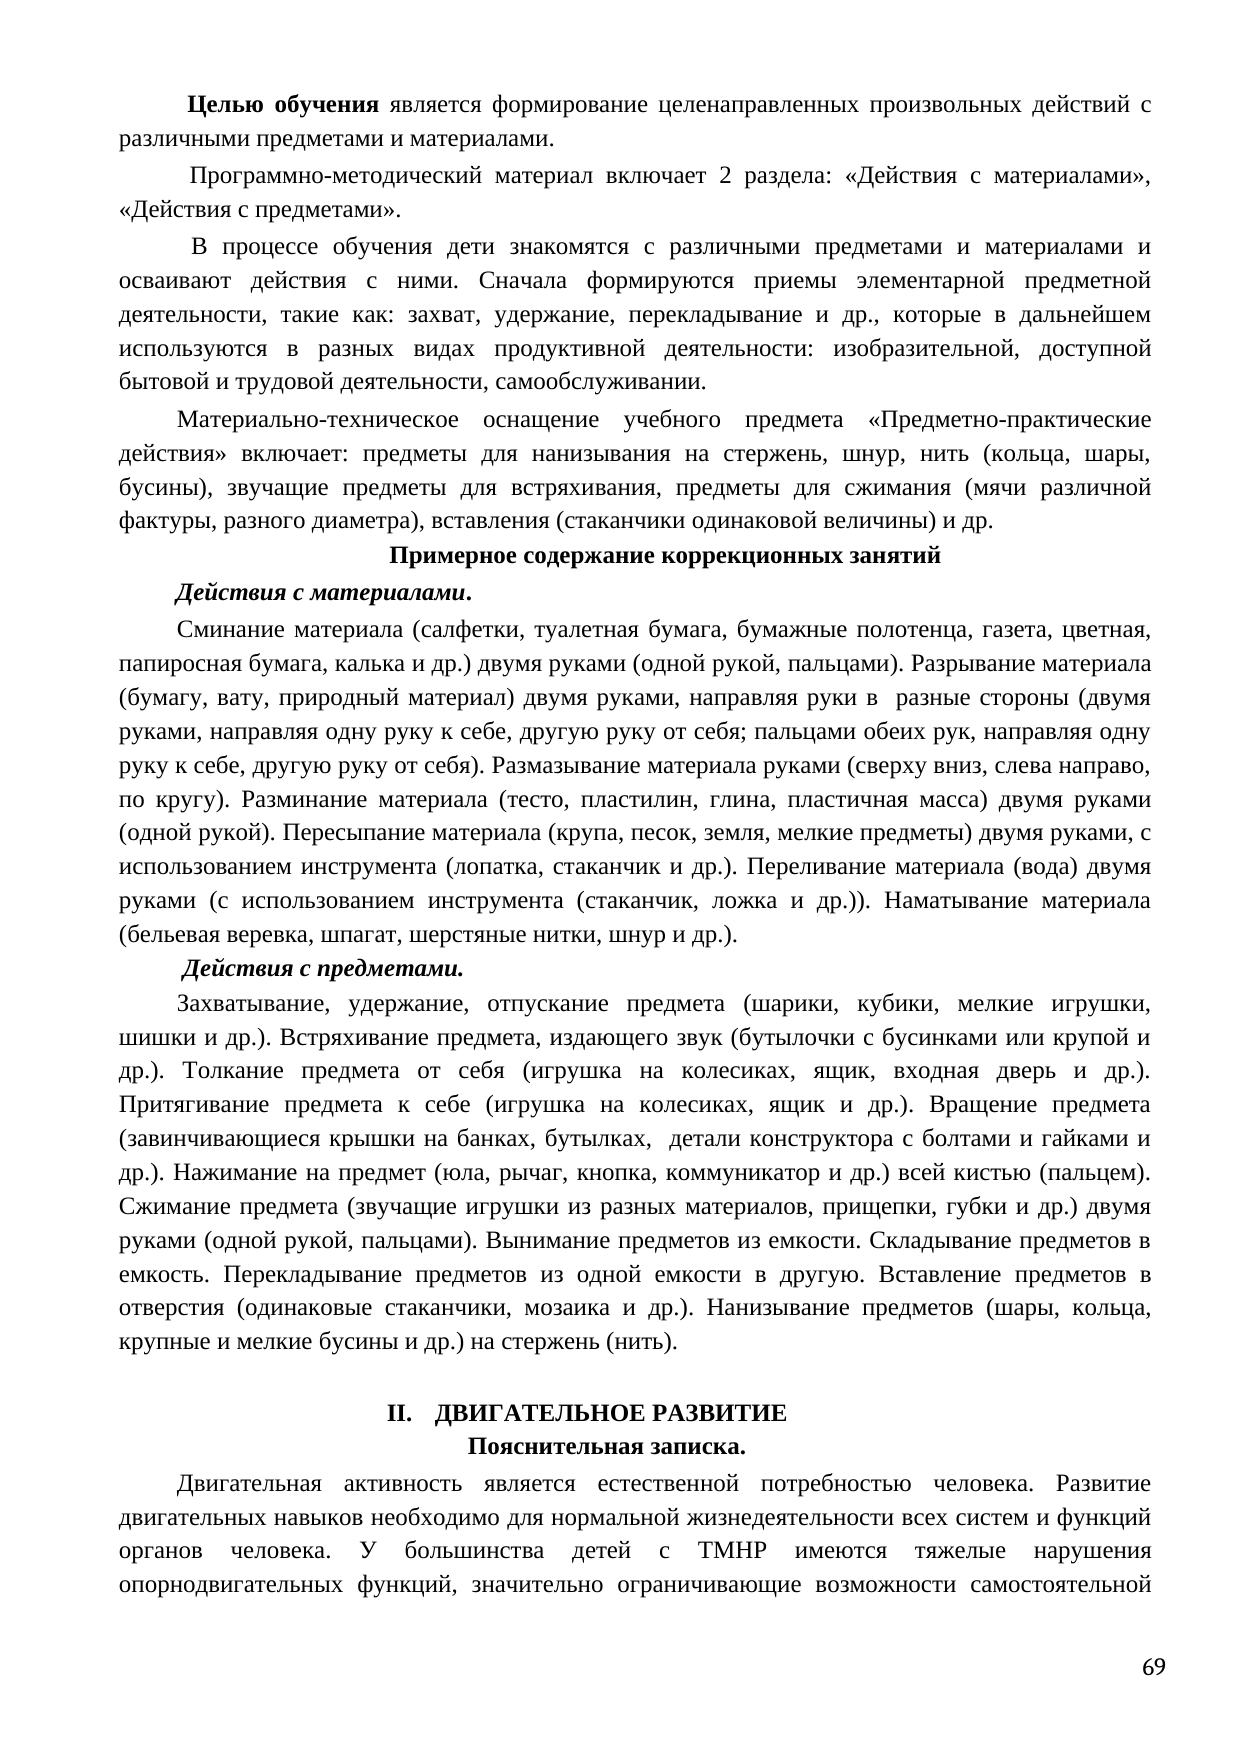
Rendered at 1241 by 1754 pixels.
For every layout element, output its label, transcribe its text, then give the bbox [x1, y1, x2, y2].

text Целью обучения является формирование целенаправленных произвольных действий с различными предметами и материалами. [119, 89, 1152, 152]
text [119, 1468, 1152, 1598]
text Примерное содержание коррекционных занятий [178, 540, 1057, 568]
text Программно-методический материал включает 2 раздела: «Действия с материалами», «Действия с предметами». [119, 160, 1152, 223]
text В процессе обучения дети знакомятся с различными предметами и материалами и осваивают действия с ними. Сначала формируются приемы элементарной предметной деятельности, такие как: захват, удержание, перекладывание и др., которые в дальнейшем используются в разных видах продуктивной деятельности: изобразительной, доступной бытовой и трудовой деятельности, самообслуживании. [119, 231, 1152, 395]
text Действия с предметами. [119, 953, 1152, 982]
text Действия с материалами. [118, 577, 1057, 606]
text Захватывание, удержание, отпускание предмета (шарики, кубики, мелкие игрушки, шишки и др.). Встряхивание предмета, издающего звук (бутылочки с бусинками или крупой и др.). Толкание предмета от себя (игрушка на колесиках, ящик, входная дверь и др.). Притягивание предмета к себе (игрушка на колесиках, ящик и др.). Вращение предмета (завинчивающиеся крышки на банках, бутылках, детали конструктора с болтами и гайками и др.). Нажимание на предмет (юла, рычаг, кнопка, коммуникатор и др.) всей кистью (пальцем). Сжимание предмета (звучащие игрушки из разных материалов, прищепки, губки и др.) двумя руками (одной рукой, пальцами). Вынимание предметов из емкости. Складывание предметов в емкость. Перекладывание предметов из одной емкости в другую. Вставление предметов в отверстия (одинаковые стаканчики, мозаика и др.). Нанизывание предметов (шары, кольца, крупные и мелкие бусины и др.) на стержень (нить). [119, 988, 1152, 1355]
text Сминание материала (салфетки, туалетная бумага, бумажные полотенца, газета, цветная, папиросная бумага, калька и др.) двумя руками (одной рукой, пальцами). Разрывание материала (бумагу, вату, природный материал) двумя руками, направляя руки в разные стороны (двумя руками, направляя одну руку к себе, другую руку от себя; пальцами обеих рук, направляя одну руку к себе, другую руку от себя). Размазывание материала руками (сверху вниз, слева направо, по кругу). Разминание материала (тесто, пластилин, глина, пластичная масса) двумя руками (одной рукой). Пересыпание материала (крупа, песок, земля, мелкие предметы) двумя руками, с использованием инструмента (лопатка, стаканчик и др.). Переливание материала (вода) двумя руками (с использованием инструмента (стаканчик, ложка и др.)). Наматывание материала (бельевая веревка, шпагат, шерстяные нитки, шнур и др.). [119, 614, 1152, 948]
list ДВИГАТЕЛЬНОЕ РАЗВИТИЕ [160, 1398, 956, 1427]
list Пояснительная записка. [218, 1431, 956, 1459]
text Материально-техническое оснащение учебного предмета «Предметно-практические действия» включает: предметы для нанизывания на стержень, шнур, нить (кольца, шары, бусины), звучащие предметы для встряхивания, предметы для сжимания (мячи различной фактуры, разного диаметра), вставления (стаканчики одинаковой величины) и др. [119, 404, 1152, 534]
